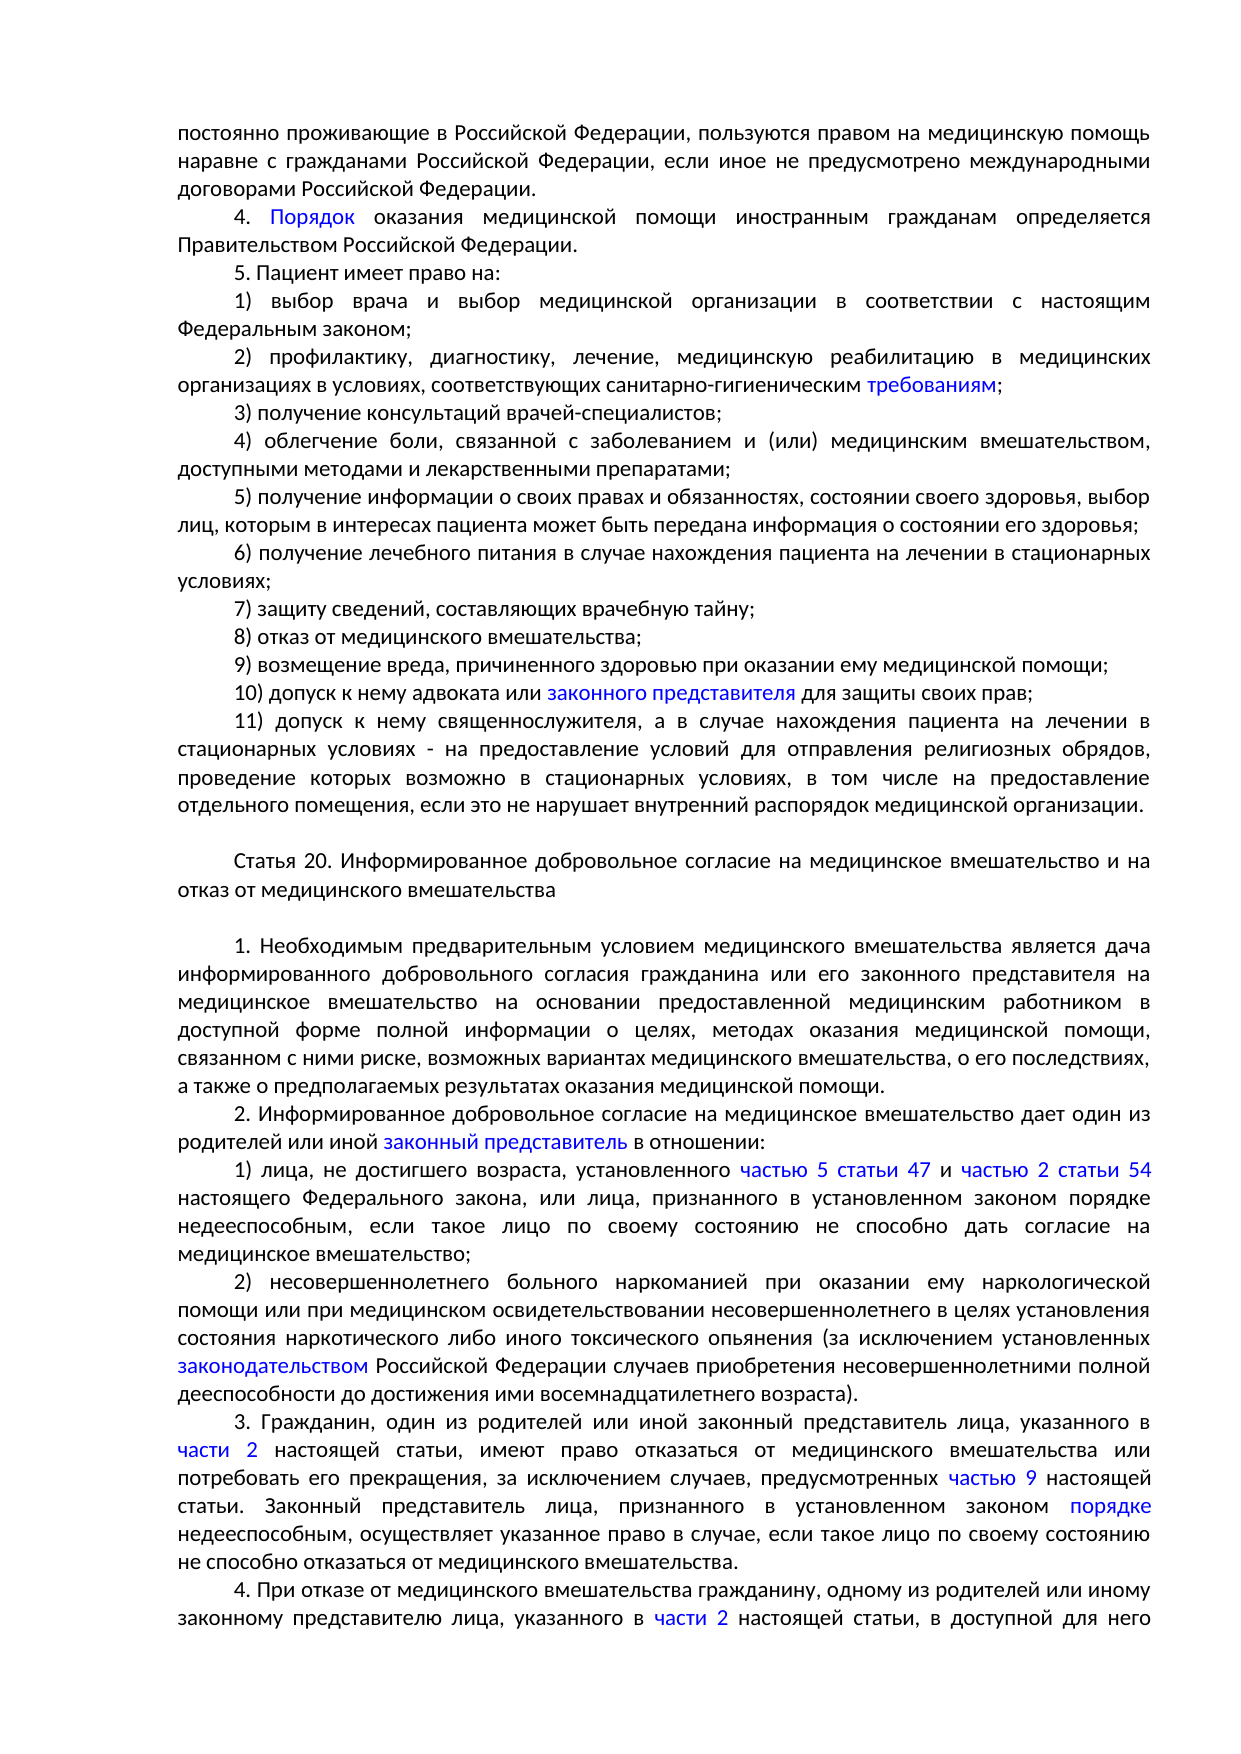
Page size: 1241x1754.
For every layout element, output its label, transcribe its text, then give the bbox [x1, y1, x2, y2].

text 4. Порядок оказания медицинской помощи иностранным гражданам определяется Правительством Российской Федерации. [177, 202, 1152, 258]
text 10) допуск к нему адвоката или законного представителя для защиты своих прав; [177, 678, 1152, 707]
text 8) отказ от медицинского вмешательства; [177, 622, 1152, 651]
text 6) получение лечебного питания в случае нахождения пациента на лечении в стационарных условиях; [177, 538, 1152, 594]
text 9) возмещение вреда, причиненного здоровью при оказании ему медицинской помощи; [177, 651, 1152, 678]
text 3. Гражданин, один из родителей или иной законный представитель лица, указанного в части 2 настоящей статьи, имеют право отказаться от медицинского вмешательства или потребовать его прекращения, за исключением случаев, предусмотренных частью 9 настоящей статьи. Законный представитель лица, признанного в установленном законом порядке недееспособным, осуществляет указанное право в случае, если такое лицо по своему состоянию не способно отказаться от медицинского вмешательства. [177, 1407, 1152, 1575]
text 1) лица, не достигшего возраста, установленного частью 5 статьи 47 и частью 2 статьи 54 настоящего Федерального закона, или лица, признанного в установленном законом порядке недееспособным, если такое лицо по своему состоянию не способно дать согласие на медицинское вмешательство; [177, 1155, 1152, 1267]
text 4) облегчение боли, связанной с заболеванием и (или) медицинским вмешательством, доступными методами и лекарственными препаратами; [177, 426, 1152, 482]
text 2) несовершеннолетнего больного наркоманией при оказании ему наркологической помощи или при медицинском освидетельствовании несовершеннолетнего в целях установления состояния наркотического либо иного токсического опьянения (за исключением установленных законодательством Российской Федерации случаев приобретения несовершеннолетними полной дееспособности до достижения ими восемнадцатилетнего возраста). [177, 1267, 1152, 1407]
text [177, 1575, 1152, 1631]
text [177, 118, 1152, 202]
text 5. Пациент имеет право на: [177, 258, 1152, 286]
text Статья 20. Информированное добровольное согласие на медицинское вмешательство и на отказ от медицинского вмешательства [177, 847, 1152, 903]
text 3) получение консультаций врачей-специалистов; [177, 398, 1152, 426]
text 1. Необходимым предварительным условием медицинского вмешательства является дача информированного добровольного согласия гражданина или его законного представителя на медицинское вмешательство на основании предоставленной медицинским работником в доступной форме полной информации о целях, методах оказания медицинской помощи, связанном с ними риске, возможных вариантах медицинского вмешательства, о его последствиях, а также о предполагаемых результатах оказания медицинской помощи. [177, 931, 1152, 1099]
text 2. Информированное добровольное согласие на медицинское вмешательство дает один из родителей или иной законный представитель в отношении: [177, 1099, 1152, 1155]
text 11) допуск к нему священнослужителя, а в случае нахождения пациента на лечении в стационарных условиях - на предоставление условий для отправления религиозных обрядов, проведение которых возможно в стационарных условиях, в том числе на предоставление отдельного помещения, если это не нарушает внутренний распорядок медицинской организации. [177, 707, 1152, 819]
text 5) получение информации о своих правах и обязанностях, состоянии своего здоровья, выбор лиц, которым в интересах пациента может быть передана информация о состоянии его здоровья; [177, 482, 1152, 538]
text 2) профилактику, диагностику, лечение, медицинскую реабилитацию в медицинских организациях в условиях, соответствующих санитарно-гигиеническим требованиям; [177, 342, 1152, 398]
text 7) защиту сведений, составляющих врачебную тайну; [177, 594, 1152, 622]
text 1) выбор врача и выбор медицинской организации в соответствии с настоящим Федеральным законом; [177, 286, 1152, 342]
